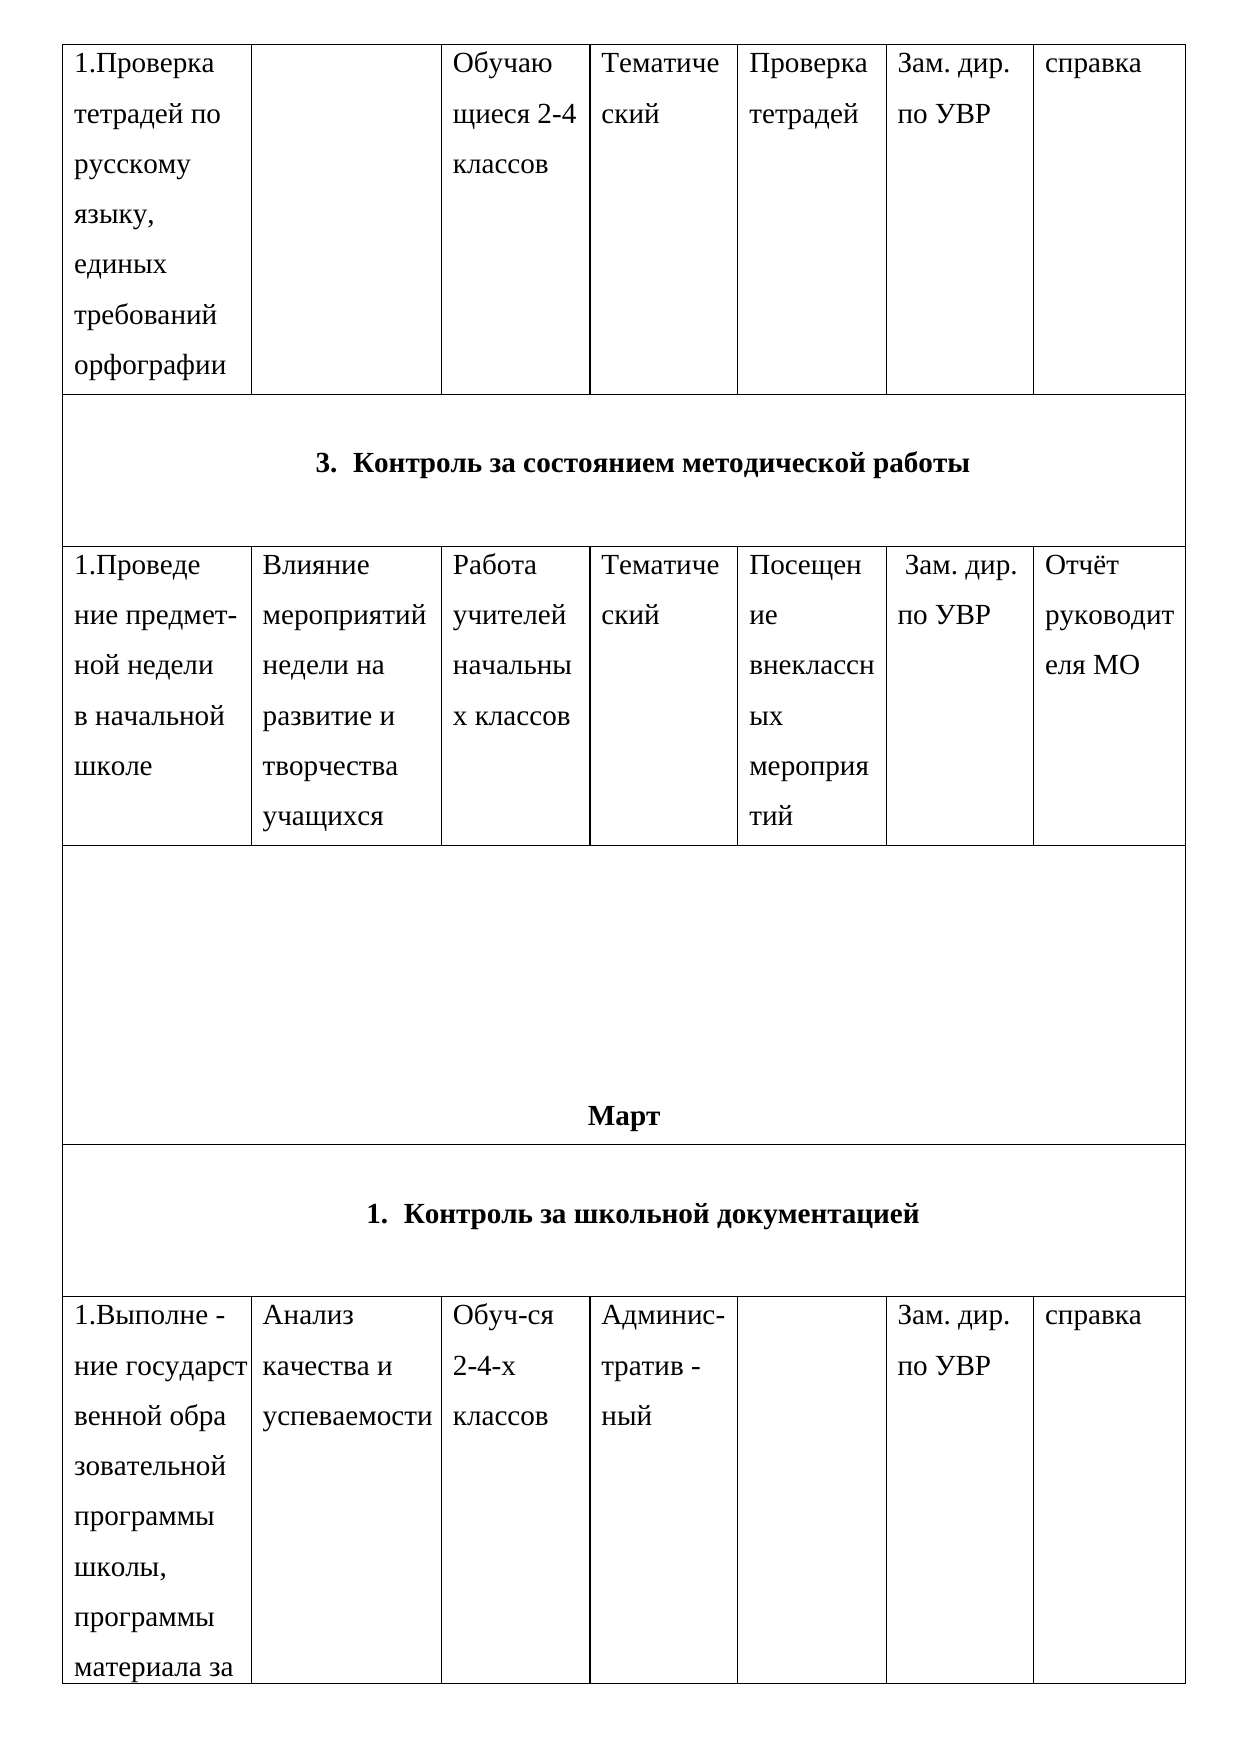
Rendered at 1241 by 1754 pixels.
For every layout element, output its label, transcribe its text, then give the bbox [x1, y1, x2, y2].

table_cell [252, 45, 441, 394]
table_cell 1.Проверка тетрадей по русскому языку, единых требований орфографии [63, 45, 251, 394]
table_cell Работа учителей начальных классов [442, 547, 589, 845]
table_cell Админис-тратив -ный [591, 1297, 737, 1683]
table_cell Зам. дир. по УВР [887, 547, 1033, 845]
table_cell Контроль за школьной документацией [63, 1145, 1185, 1296]
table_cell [442, 1297, 589, 1683]
table_cell Зам. дир. по УВР [887, 45, 1033, 394]
table_cell [738, 1297, 886, 1683]
table_cell Зам. дир. по УВР [887, 1297, 1033, 1683]
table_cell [63, 1297, 251, 1683]
table_cell Проверка тетрадей [738, 45, 886, 394]
table_cell справка [1034, 1297, 1185, 1683]
table_cell Обучаю щиеся 2-4 классов [442, 45, 589, 394]
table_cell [252, 1297, 441, 1683]
table_cell Посещение внеклассных мероприятий [738, 547, 886, 845]
table_cell Тематический [591, 547, 737, 845]
table_cell справка [1034, 45, 1185, 394]
table_cell Влияние мероприятий недели на развитие и творчества учащихся [252, 547, 441, 845]
table_cell Отчёт руководителя МО [1034, 547, 1185, 845]
table_cell Март [63, 846, 1185, 1144]
table_cell 1.Проведе ние предмет- ной недели в начальной школе [63, 547, 251, 845]
table_cell Тематический [591, 45, 737, 394]
table_cell Контроль за состоянием методической работы [63, 395, 1185, 546]
